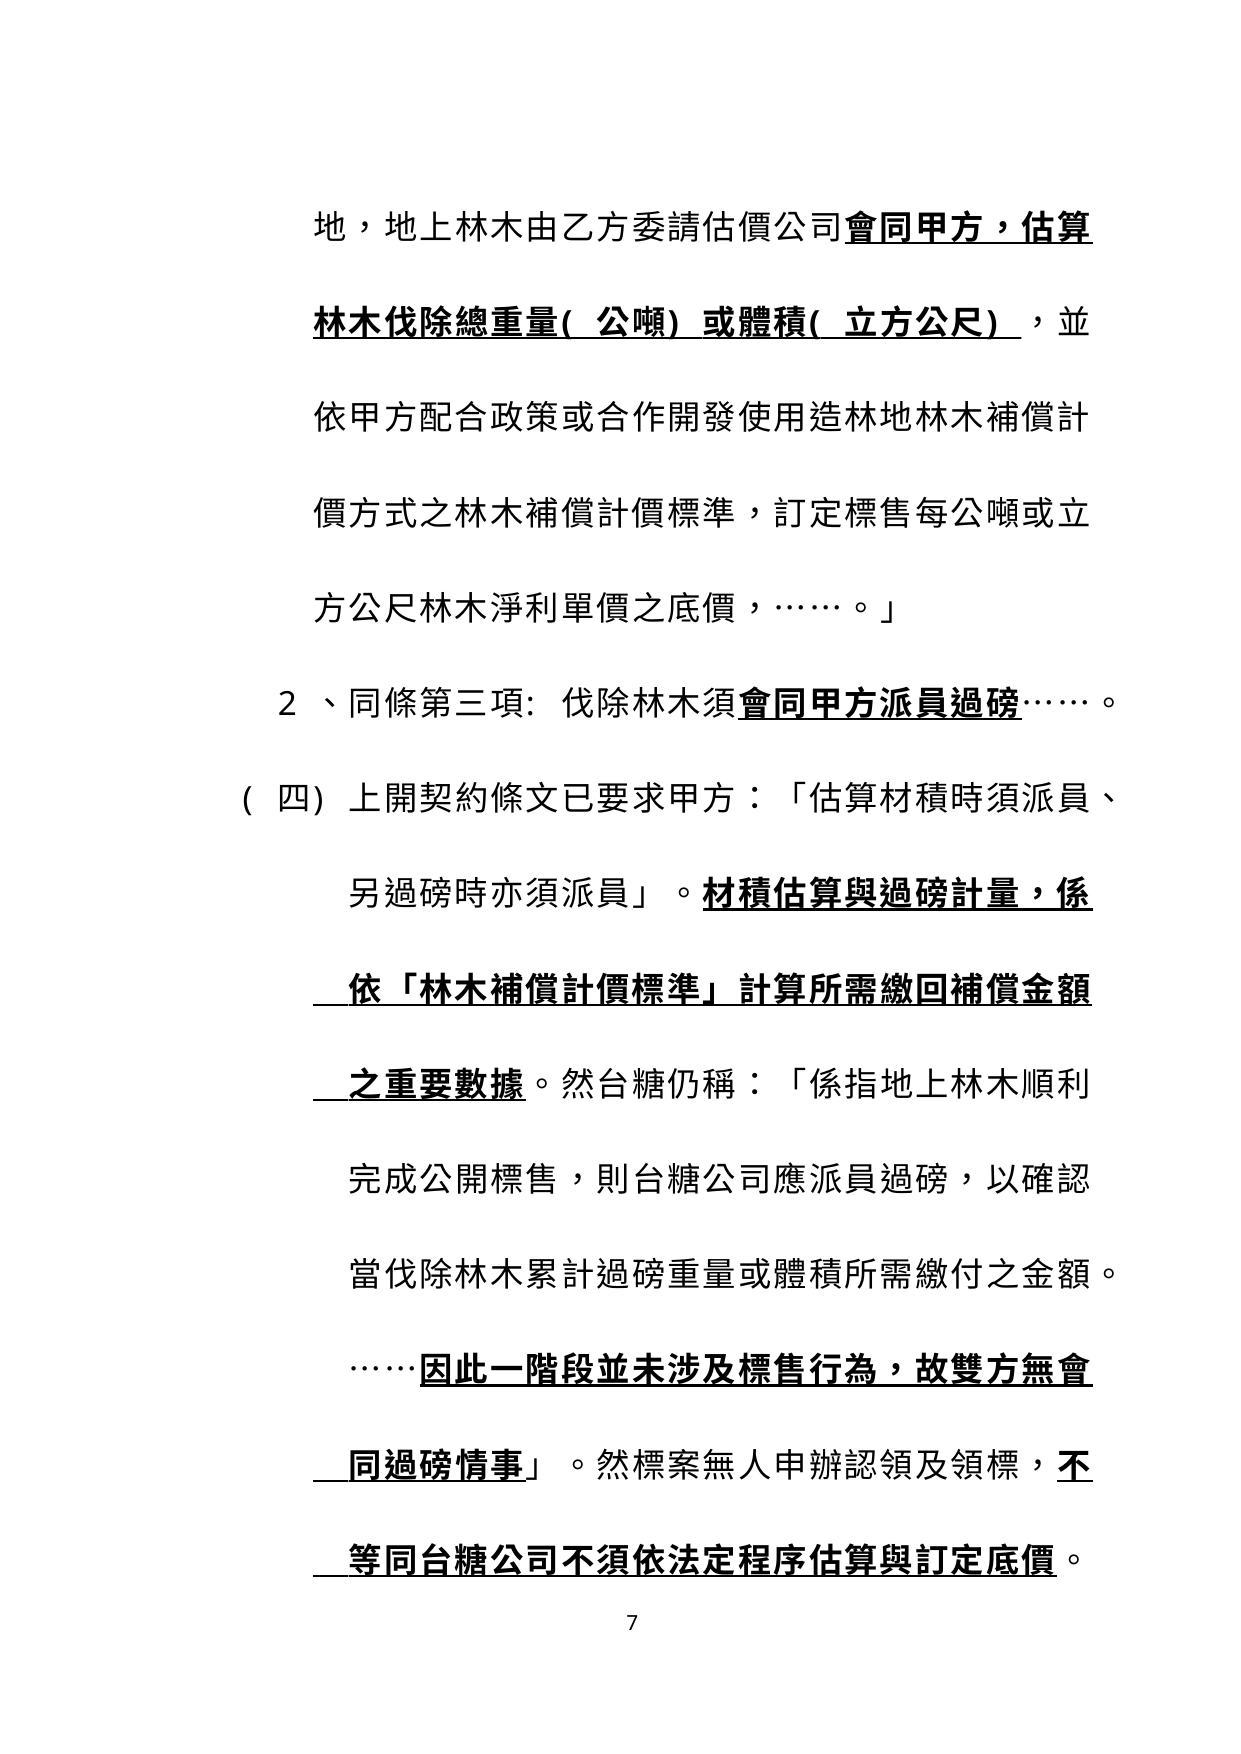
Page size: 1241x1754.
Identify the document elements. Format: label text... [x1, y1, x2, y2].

subtitle 同條第三項:伐除林木須會同甲方派員過磅……。 [260, 653, 1092, 748]
subtitle 第二條第二項:「配合政策或合作開發使用造林地，地上林木由乙方委請估價公司會同甲方，估算林木伐除總重量(公噸)或體積(立方公尺)，並依甲方配合政策或合作開發使用造林地林木補償計價方式之林木補償計價標準，訂定標售每公噸或立方公尺林木淨利單價之底價，……。」 [260, 177, 1092, 653]
